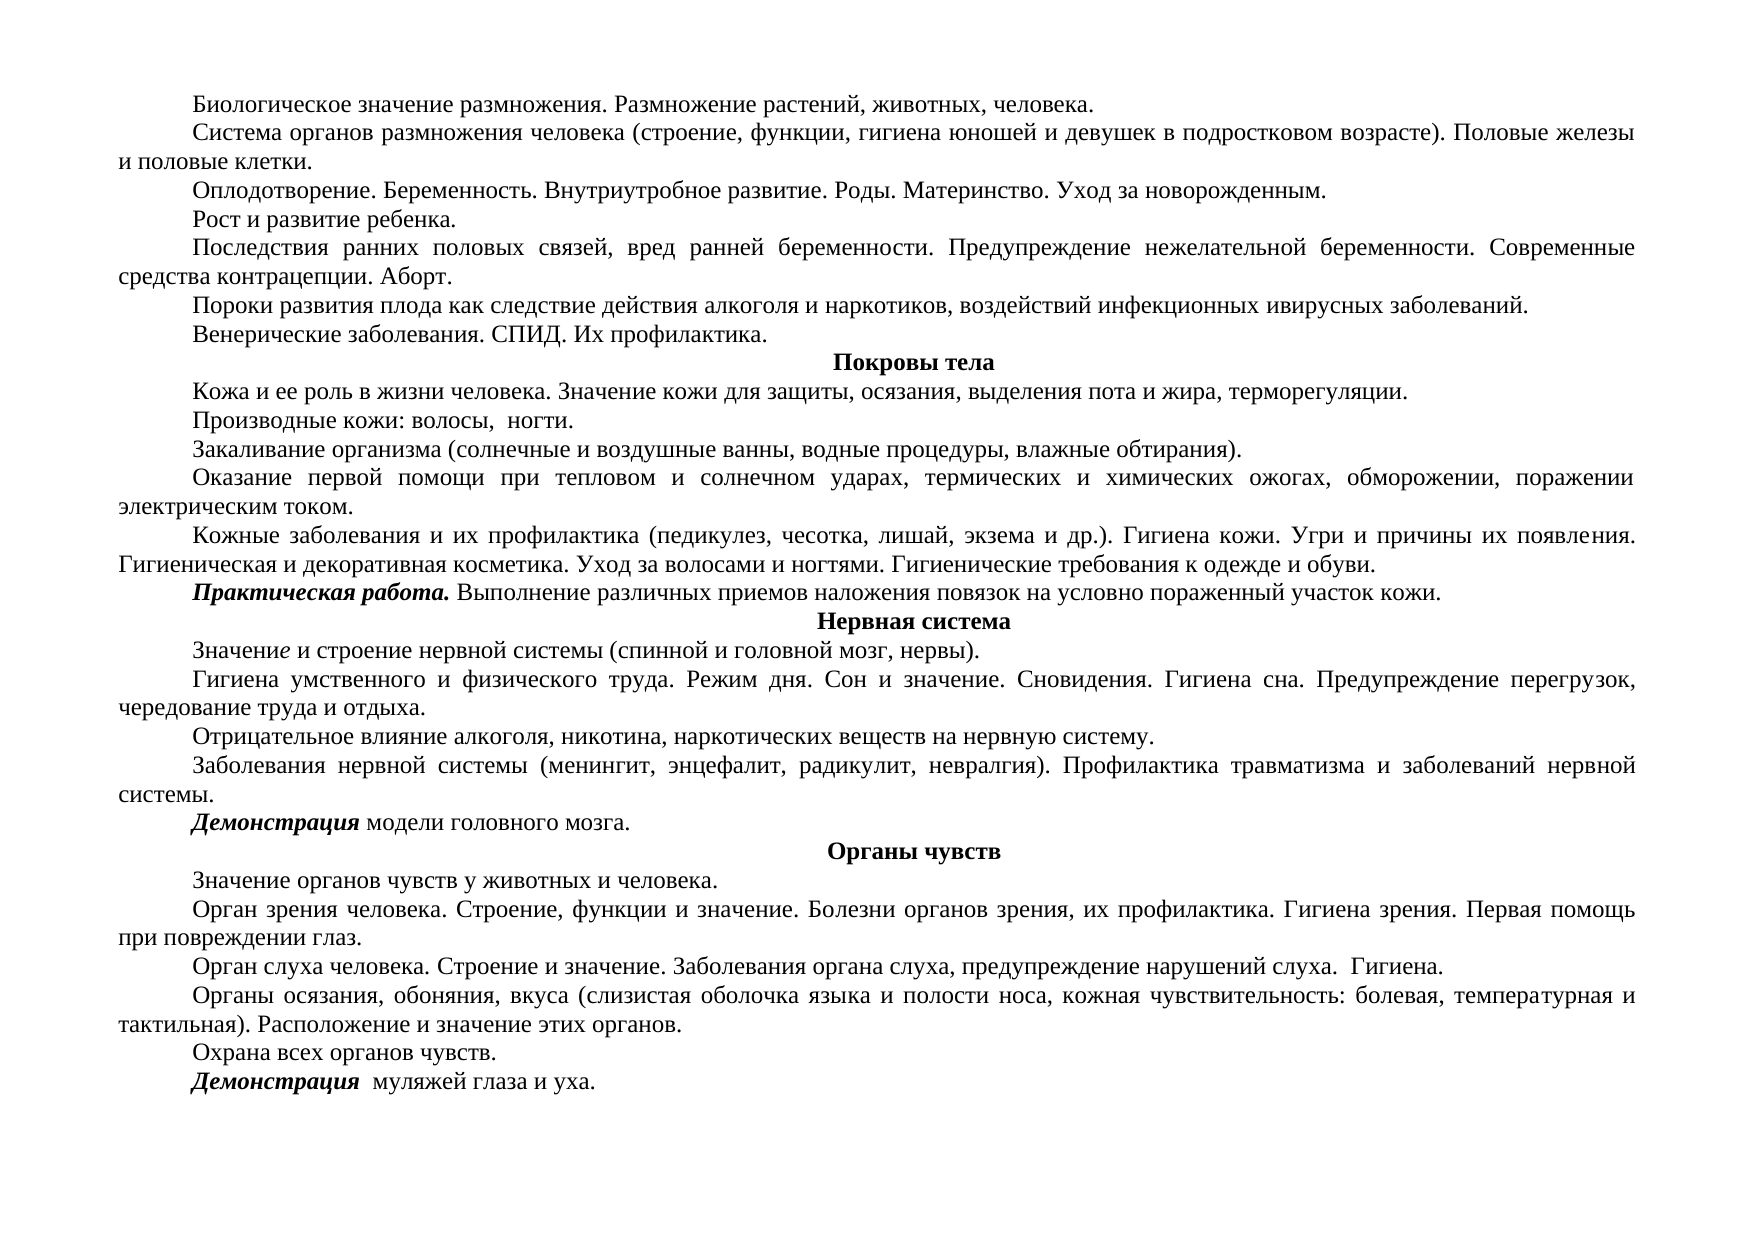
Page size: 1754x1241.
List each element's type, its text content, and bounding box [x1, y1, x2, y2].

text Оплодотворение. Беременность. Внутриутробное развитие. Роды. Материнство. Уход за новорожденным. [118, 175, 1636, 204]
text Венерические заболевания. СПИД. Их профилактика. [118, 319, 1636, 347]
text Гигиена умственного и физического труда. Режим дня. Сон и значение. Сновидения. Гигиена сна. Предупреждение перегрузок, чередование труда и отдыха. [118, 664, 1636, 721]
text Значение и строение нервной системы (спинной и головной мозг, нервы). [118, 635, 1636, 664]
text Покровы тела [118, 347, 1636, 376]
text Заболевания нервной системы (менингит, энцефалит, радикулит, невралгия). Профилактика травматизма и заболеваний нервной системы. [118, 750, 1636, 807]
text Рост и развитие ребенка. [118, 204, 1636, 232]
text Отрицательное влияние алкоголя, никотина, наркотических веществ на нервную систему. [118, 721, 1636, 750]
text Производные кожи: волосы, ногти. [118, 405, 1636, 434]
text Орган слуха человека. Строение и значение. Заболевания органа слуха, предупреждение нарушений слуха. Гигиена. [118, 951, 1636, 980]
text Биологическое значение размножения. Размножение растений, животных, человека. [118, 89, 1636, 117]
text Практическая работа. Выполнение различных приемов наложения повязок на условно пораженный участок кожи. [118, 577, 1636, 606]
text Закаливание организма (солнечные и воздушные ванны, водные процедуры, влажные обтирания). [118, 434, 1636, 462]
text Органы осязания, обоняния, вкуса (слизистая оболочка языка и полости носа, кожная чувствительность: болевая, температурная и тактильная). Расположение и значение этих органов. [118, 980, 1636, 1037]
text Пороки развития плода как следствие действия алкоголя и наркотиков, воздействий инфекционных ивирусных заболеваний. [118, 290, 1636, 319]
text Оказание первой помощи при тепловом и солнечном ударах, термических и химических ожогах, обморожении, поражении электрическим током. [118, 462, 1636, 520]
text Кожа и ее роль в жизни человека. Значение кожи для защиты, осязания, выделения пота и жира, терморегуляции. [118, 376, 1636, 405]
text Органы чувств [118, 836, 1636, 865]
text Система органов размножения человека (строение, функции, гигиена юношей и девушек в подростковом возрасте). Половые железы и половые клетки. [118, 117, 1636, 175]
text Последствия ранних половых связей, вред ранней беременности. Предупреждение нежелательной беременности. Современные средства контрацепции. Аборт. [118, 232, 1636, 290]
text Нервная система [118, 606, 1636, 635]
text Кожные заболевания и их профилактика (педикулез, чесотка, лишай, экзема и др.). Гигиена кожи. Угри и причины их появления. Гигиеническая и декоративная косметика. Уход за волосами и ногтями. Гигиенические требования к одежде и обуви. [118, 520, 1636, 577]
text Демонстрация модели головного мозга. [118, 807, 1636, 836]
text Демонстрация муляжей глаза и уха. [118, 1066, 1636, 1095]
text Значение органов чувств у животных и человека. [118, 865, 1636, 894]
text Орган зрения человека. Строение, функции и значение. Болезни органов зрения, их профилактика. Гигиена зрения. Первая помощь при повреждении глаз. [118, 894, 1636, 951]
text Охрана всех органов чувств. [118, 1037, 1636, 1066]
